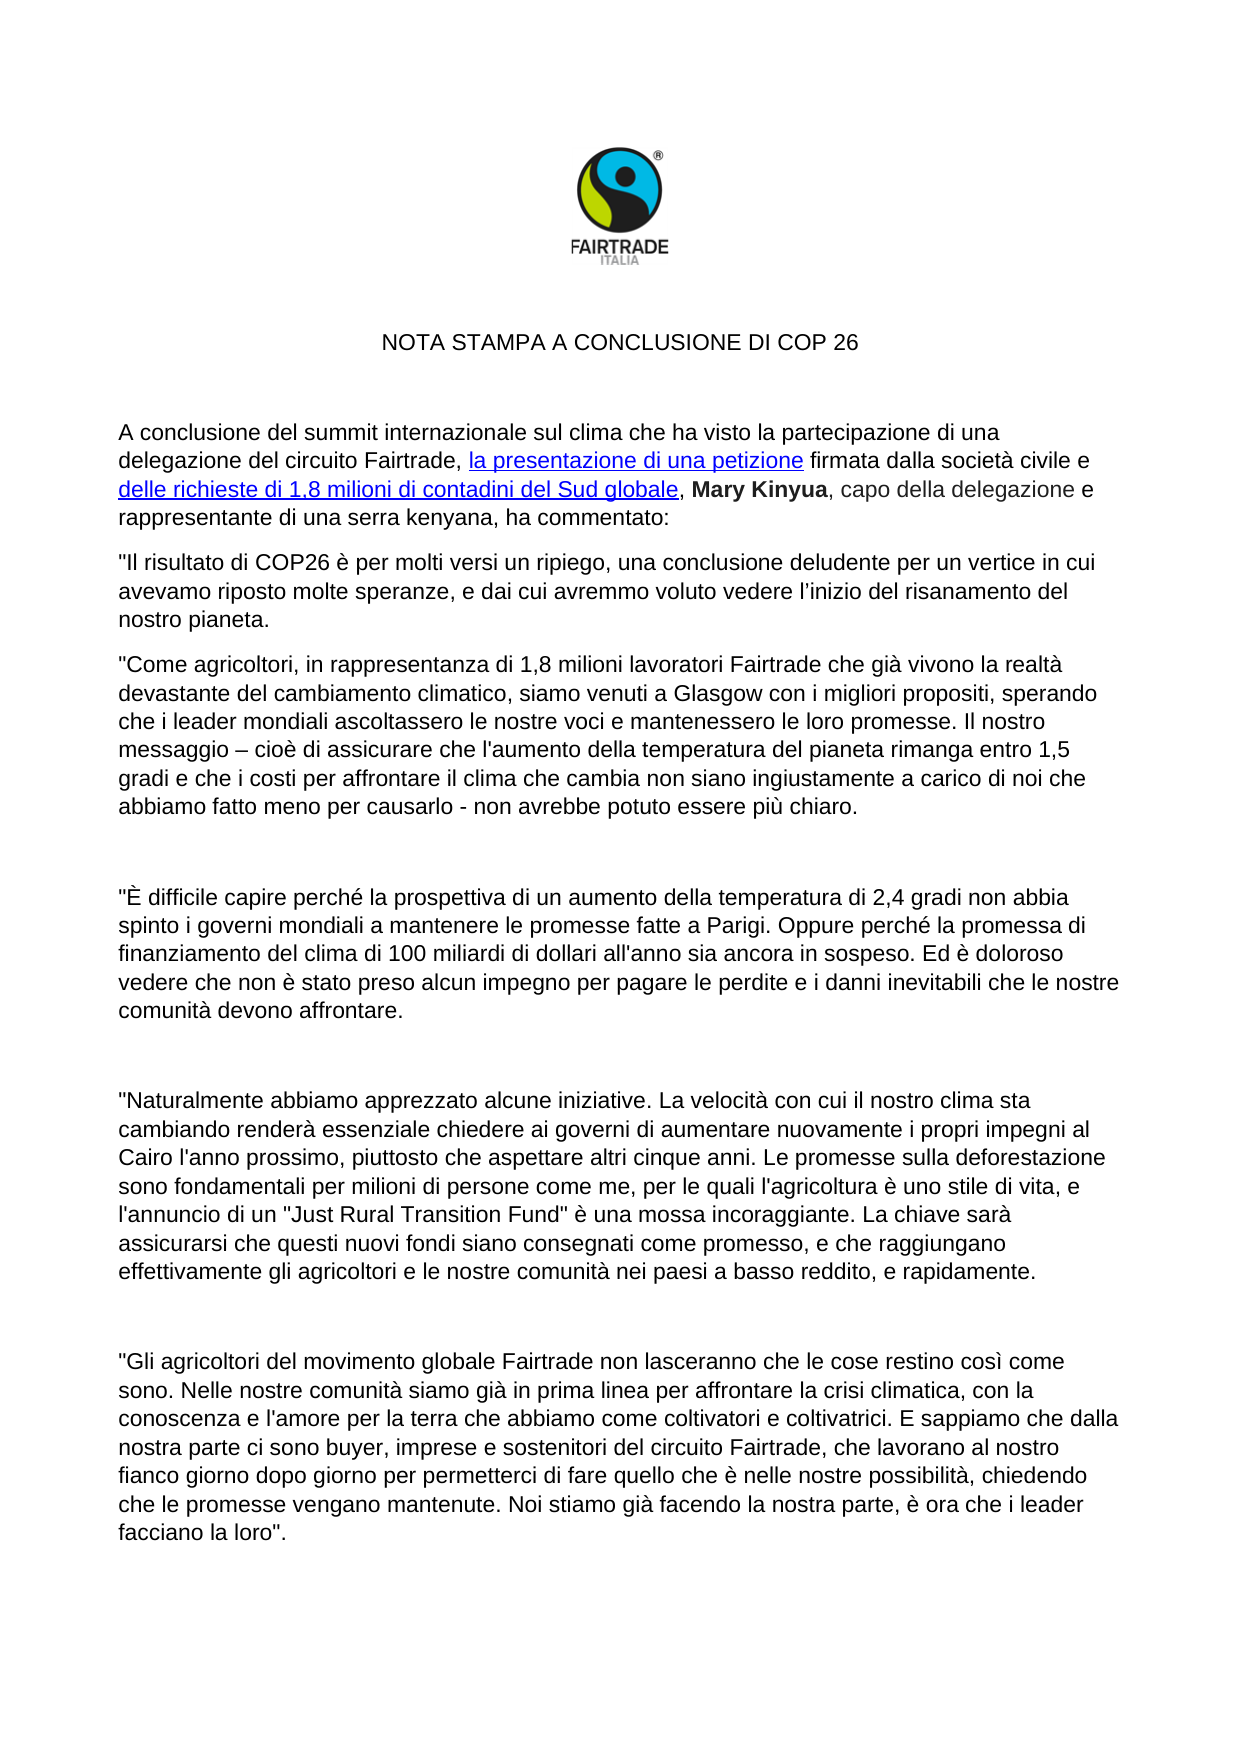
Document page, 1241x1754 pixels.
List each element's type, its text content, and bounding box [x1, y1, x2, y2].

text A conclusione del summit internazionale sul clima che ha visto la partecipazione di una delegazione del circuito Fairtrade, la presentazione di una petizione firmata dalla società civile e delle richieste di 1,8 milioni di contadini del Sud globale, Mary Kinyua, capo della delegazione e rappresentante di una serra kenyana, ha commentato: [118, 419, 1122, 530]
text "Il risultato di COP26 è per molti versi un ripiego, una conclusione deludente per un vertice in cui avevamo riposto molte speranze, e dai cui avremmo voluto vedere l’inizio del risanamento del nostro pianeta. [118, 549, 1122, 632]
picture [571, 147, 669, 265]
text "Gli agricoltori del movimento globale Fairtrade non lasceranno che le cose restino così come sono. Nelle nostre comunità siamo già in prima linea per affrontare la crisi climatica, con la conoscenza e l'amore per la terra che abbiamo come coltivatori e coltivatrici. E sappiamo che dalla nostra parte ci sono buyer, imprese e sostenitori del circuito Fairtrade, che lavorano al nostro fianco giorno dopo giorno per permetterci di fare quello che è nelle nostre possibilità, chiedendo che le promesse vengano mantenute. Noi stiamo già facendo la nostra parte, è ora che i leader facciano la loro". [118, 1348, 1122, 1545]
text NOTA STAMPA A CONCLUSIONE DI COP 26 [118, 328, 1122, 355]
text "Come agricoltori, in rappresentanza di 1,8 milioni lavoratori Fairtrade che già vivono la realtà devastante del cambiamento climatico, siamo venuti a Glasgow con i migliori propositi, sperando che i leader mondiali ascoltassero le nostre voci e mantenessero le loro promesse. Il nostro messaggio – cioè di assicurare che l'aumento della temperatura del pianeta rimanga entro 1,5 gradi e che i costi per affrontare il clima che cambia non siano ingiustamente a carico di noi che abbiamo fatto meno per causarlo - non avrebbe potuto essere più chiaro. [118, 651, 1122, 820]
text "È difficile capire perché la prospettiva di un aumento della temperatura di 2,4 gradi non abbia spinto i governi mondiali a mantenere le promesse fatte a Parigi. Oppure perché la promessa di finanziamento del clima di 100 miliardi di dollari all'anno sia ancora in sospeso. Ed è doloroso vedere che non è stato preso alcun impegno per pagare le perdite e i danni inevitabili che le nostre comunità devono affrontare. [118, 883, 1122, 1024]
text "Naturalmente abbiamo apprezzato alcune iniziative. La velocità con cui il nostro clima sta cambiando renderà essenziale chiedere ai governi di aumentare nuovamente i propri impegni al Cairo l'anno prossimo, piuttosto che aspettare altri cinque anni. Le promesse sulla deforestazione sono fondamentali per milioni di persone come me, per le quali l'agricoltura è uno stile di vita, e l'annuncio di un "Just Rural Transition Fund" è una mossa incoraggiante. La chiave sarà assicurarsi che questi nuovi fondi siano consegnati come promesso, e che raggiungano effettivamente gli agricoltori e le nostre comunità nei paesi a basso reddito, e rapidamente. [118, 1087, 1122, 1284]
